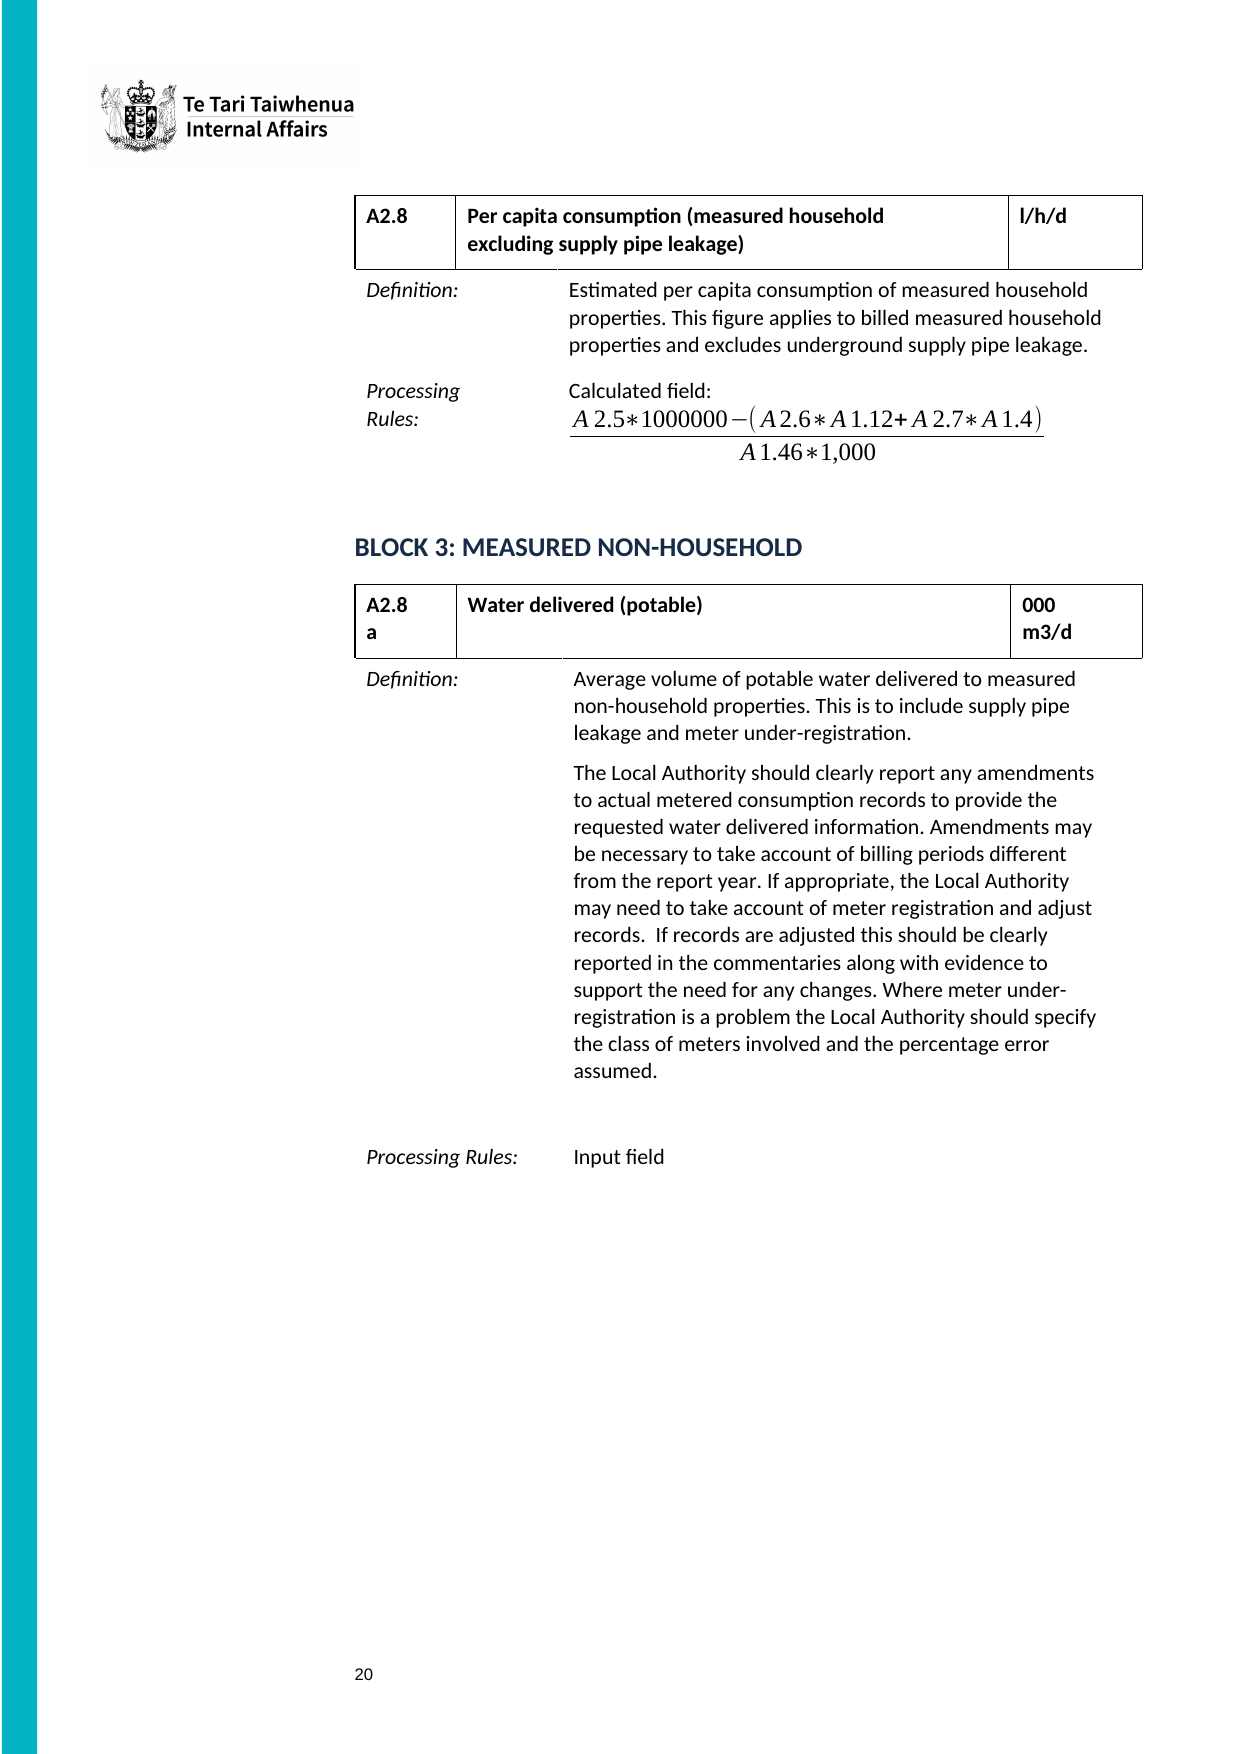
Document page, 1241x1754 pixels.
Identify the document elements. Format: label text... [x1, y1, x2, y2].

table_cell Calculated field: [558, 371, 1142, 478]
picture [85, 65, 364, 166]
table_cell Processing Rules: [356, 1137, 562, 1183]
table_header 000 m3/d [1011, 585, 1142, 658]
table_header Water delivered (potable) [457, 585, 1010, 658]
table_cell Definition: [356, 270, 557, 370]
table_header A2.8a [356, 585, 456, 658]
table_cell Processing Rules: [356, 371, 557, 478]
table_header l/h/d [1009, 196, 1142, 269]
subtitle BLOCK 3: MEASURED NON-HOUSEHOLD [354, 530, 1143, 563]
table_header A2.8 [356, 196, 455, 269]
table_cell Estimated per capita consumption of measured household properties. This figure applies to billed measured household properties and excludes underground supply pipe leakage. [558, 270, 1142, 370]
table_cell Definition: [356, 659, 562, 1136]
table_cell Input field [563, 1137, 1142, 1183]
table_cell Average volume of potable water delivered to measured non-household properties. This is to include supply pipe leakage and meter under-registration. The Local Authority should clearly report any amendments to actual metered consumption records to provide the requested water delivered information. Amendments may be necessary to take account of billing periods different from the report year. If appropriate, the Local Authority may need to take account of meter registration and adjust records. If records are adjusted this should be clearly reported in the commentaries along with evidence to support the need for any changes. Where meter under-registration is a problem the Local Authority should specify the class of meters involved and the percentage error assumed. [563, 659, 1142, 1136]
table_header Per capita consumption (measured household excluding supply pipe leakage) [456, 196, 1008, 269]
